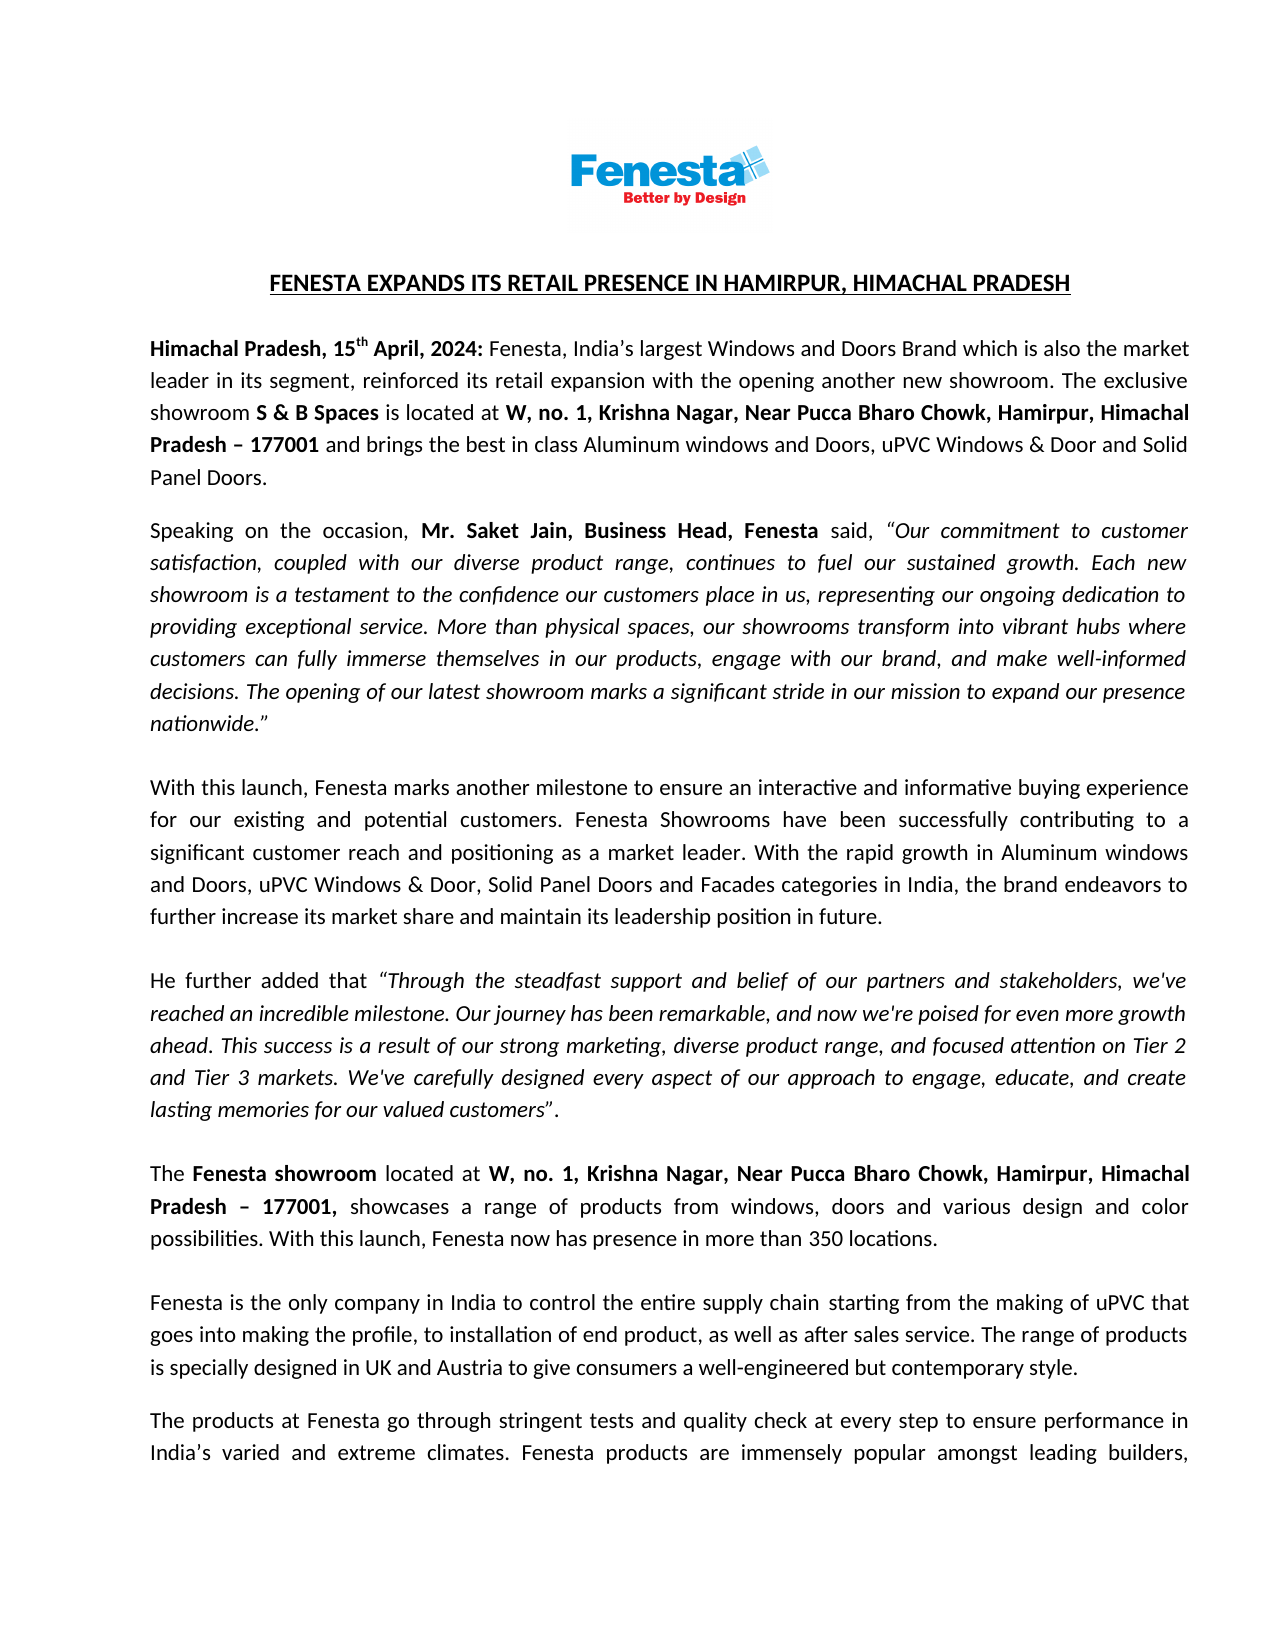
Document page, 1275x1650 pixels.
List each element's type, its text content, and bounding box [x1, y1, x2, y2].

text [150, 1406, 1191, 1466]
text With this launch, Fenesta marks another milestone to ensure an interactive and informative buying experience for our existing and potential customers. Fenesta Showrooms have been successfully contributing to a significant customer reach and positioning as a market leader. With the rapid growth in Aluminum windows and Doors, uPVC Windows & Door, Solid Panel Doors and Facades categories in India, the brand endeavors to further increase its market share and maintain its leadership position in future. [150, 773, 1191, 930]
text FENESTA EXPANDS ITS RETAIL PRESENCE IN HAMIRPUR, HIMACHAL PRADESH [150, 267, 1191, 298]
picture [567, 118, 774, 233]
text Speaking on the occasion, Mr. Saket Jain, Business Head, Fenesta said, “Our commitment to customer satisfaction, coupled with our diverse product range, continues to fuel our sustained growth. Each new showroom is a testament to the confidence our customers place in us, representing our ongoing dedication to providing exceptional service. More than physical spaces, our showrooms transform into vibrant hubs where customers can fully immerse themselves in our products, engage with our brand, and make well-informed decisions. The opening of our latest showroom marks a significant stride in our mission to expand our presence nationwide.” [150, 516, 1191, 737]
text Himachal Pradesh, 15th April, 2024: Fenesta, India’s largest Windows and Doors Brand which is also the market leader in its segment, reinforced its retail expansion with the opening another new showroom. The exclusive showroom S & B Spaces is located at W, no. 1, Krishna Nagar, Near Pucca Bharo Chowk, Hamirpur, Himachal Pradesh – 177001 and brings the best in class Aluminum windows and Doors, uPVC Windows & Door and Solid Panel Doors. [150, 334, 1191, 491]
text He further added that “Through the steadfast support and belief of our partners and stakeholders, we've reached an incredible milestone. Our journey has been remarkable, and now we're poised for even more growth ahead. This success is a result of our strong marketing, diverse product range, and focused attention on Tier 2 and Tier 3 markets. We've carefully designed every aspect of our approach to engage, educate, and create lasting memories for our valued customers”. [150, 966, 1191, 1123]
text The Fenesta showroom located at W, no. 1, Krishna Nagar, Near Pucca Bharo Chowk, Hamirpur, Himachal Pradesh – 177001, showcases a range of products from windows, doors and various design and color possibilities. With this launch, Fenesta now has presence in more than 350 locations. [150, 1159, 1191, 1252]
text Fenesta is the only company in India to control the entire supply chain starting from the making of uPVC that goes into making the profile, to installation of end product, as well as after sales service. The range of products is specially designed in UK and Austria to give consumers a well-engineered but contemporary style. [150, 1288, 1191, 1381]
